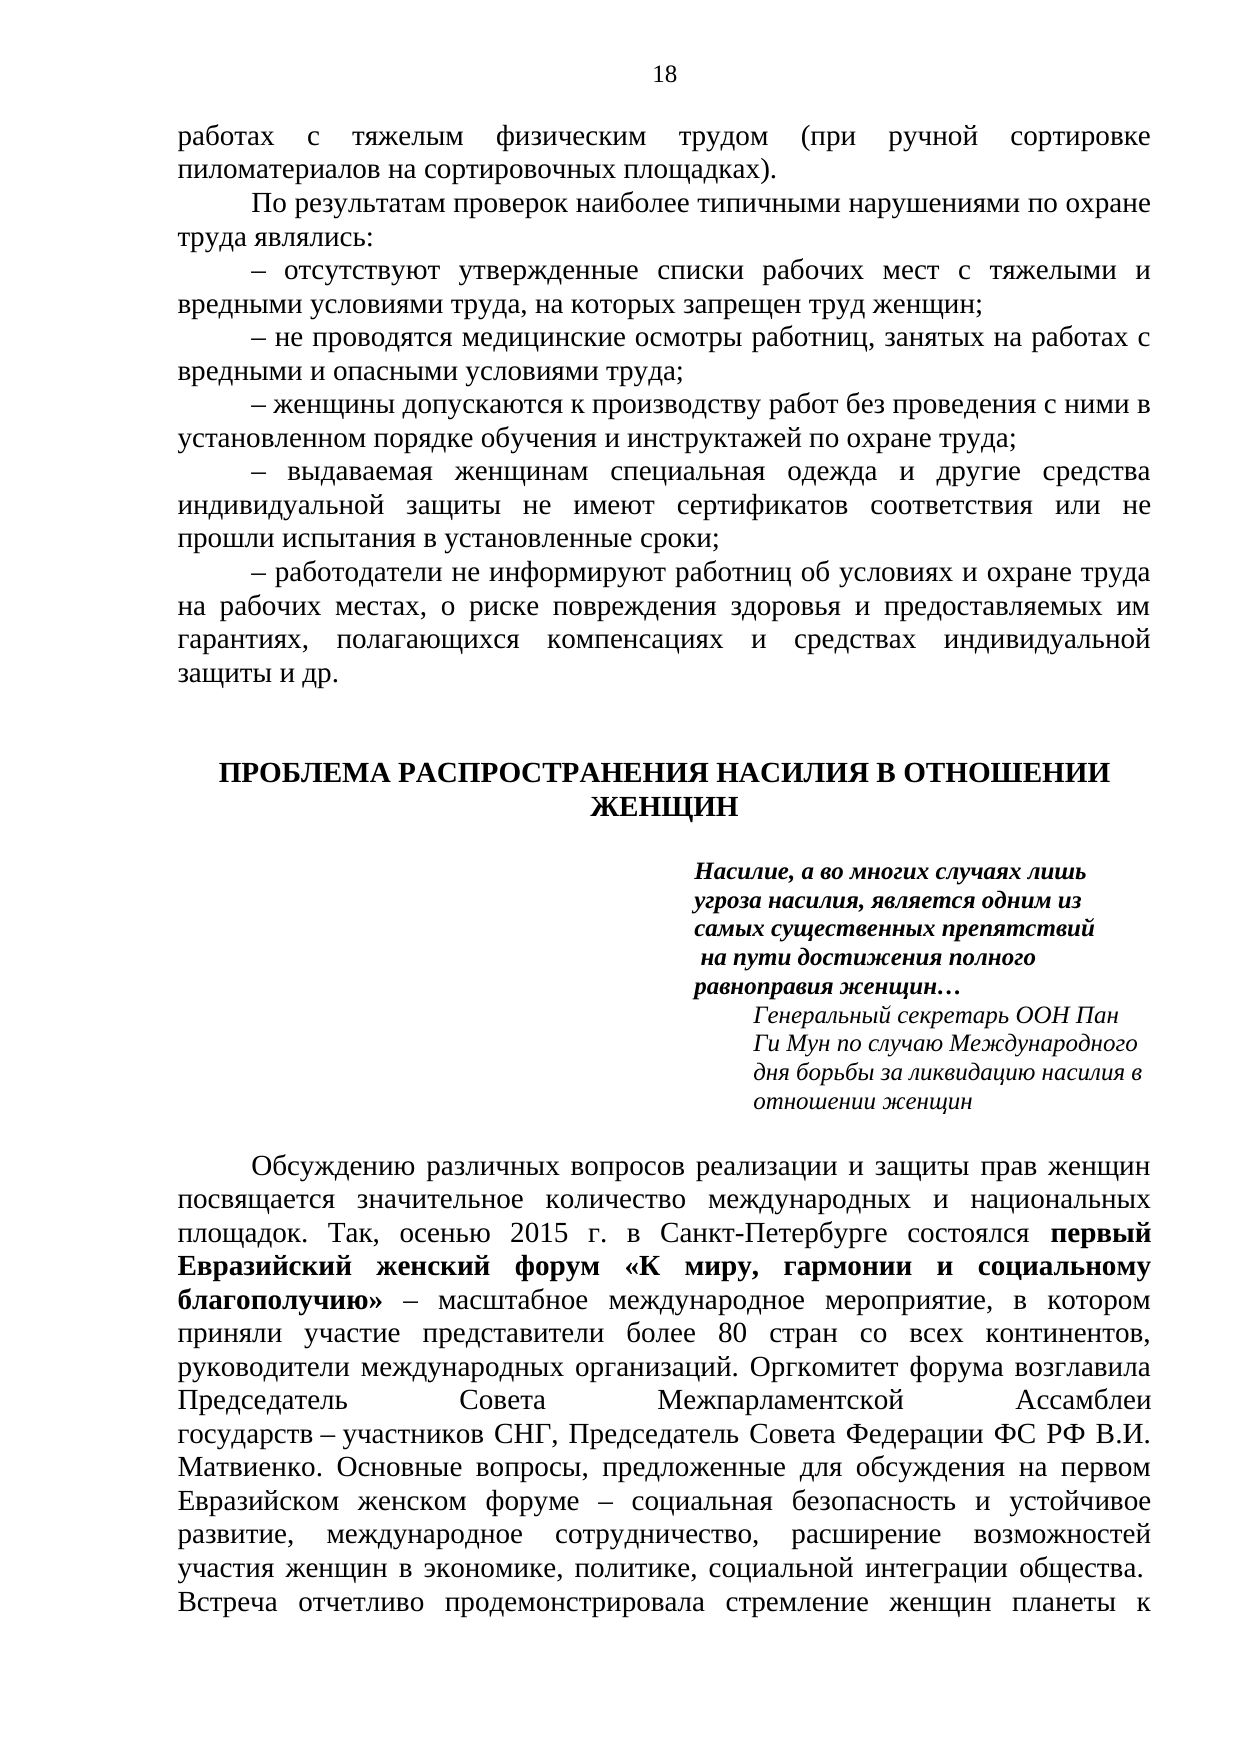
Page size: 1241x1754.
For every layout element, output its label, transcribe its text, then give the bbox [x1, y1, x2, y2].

text – работодатели не информируют работниц об условиях и охране труда на рабочих местах, о риске повреждения здоровья и предоставляемых им гарантиях, полагающихся компенсациях и средствах индивидуальной защиты и др. [177, 554, 1152, 688]
text Генеральный секретарь ООН Пан Ги Мун по случаю Международного дня борьбы за ликвидацию насилия в отношении женщин [753, 1000, 1152, 1115]
text – женщины допускаются к производству работ без проведения с ними в установленном порядке обучения и инструктажей по охране труда; [177, 386, 1152, 453]
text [177, 1148, 1152, 1617]
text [177, 118, 1152, 185]
text По результатам проверок наиболее типичными нарушениями по охране труда являлись: [177, 185, 1152, 252]
text – выдаваемая женщинам специальная одежда и другие средства индивидуальной защиты не имеют сертификатов соответствия или не прошли испытания в установленные сроки; [177, 453, 1152, 554]
text на пути достижения полного равноправия женщин… [694, 942, 1152, 1000]
text – отсутствуют утвержденные списки рабочих мест с тяжелыми и вредными условиями труда, на которых запрещен труд женщин; [177, 252, 1152, 319]
text Насилие, а во многих случаях лишь угроза насилия, является одним из самых существенных препятствий [694, 856, 1152, 942]
text Проблема распространения насилия в отношении женщин [177, 755, 1152, 822]
text – не проводятся медицинские осмотры работниц, занятых на работах с вредными и опасными условиями труда; [177, 319, 1152, 386]
